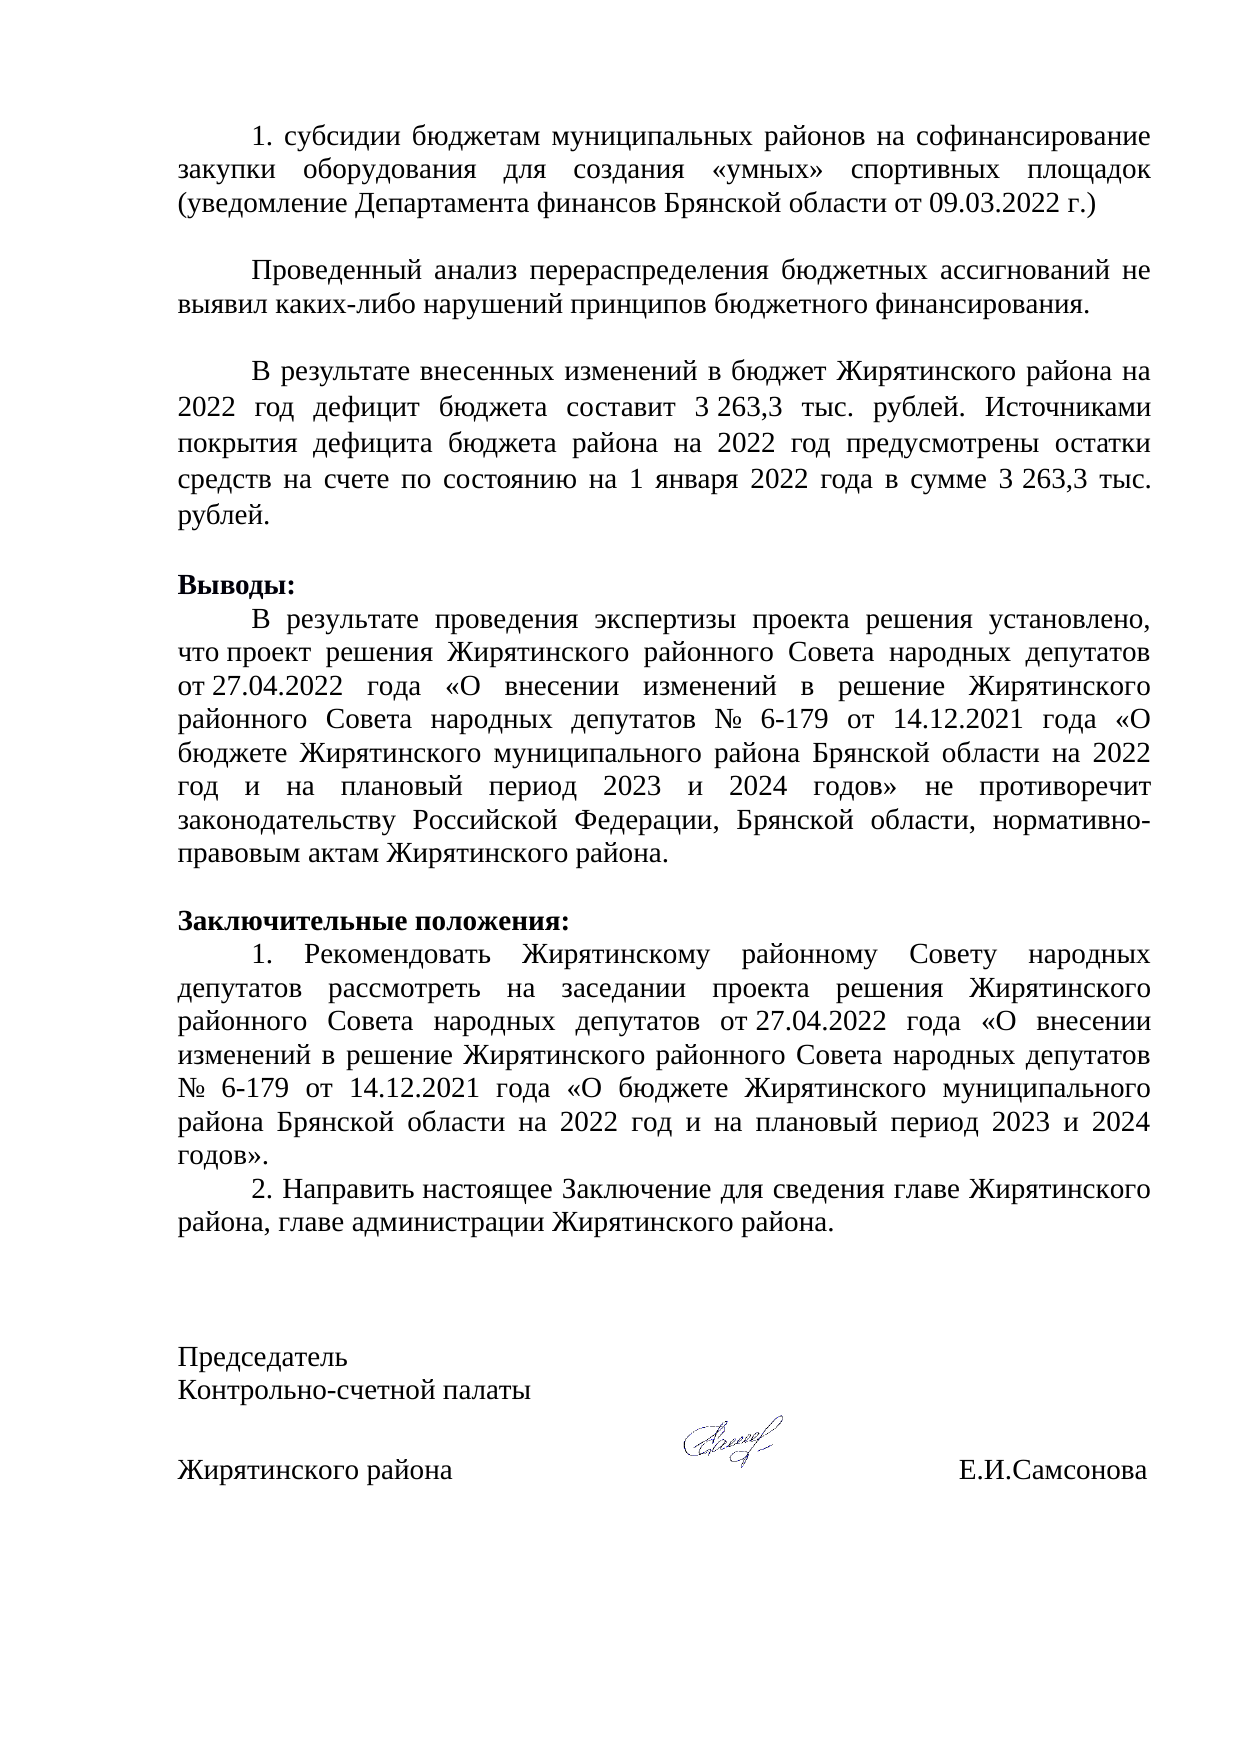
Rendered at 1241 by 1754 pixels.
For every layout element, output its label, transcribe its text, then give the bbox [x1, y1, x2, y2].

text Жирятинского района Е.И.Самсонова [177, 1406, 1152, 1485]
text 1. субсидии бюджетам муниципальных районов на софинансирование закупки оборудования для создания «умных» спортивных площадок (уведомление Департамента финансов Брянской области от 09.03.2022 г.) [177, 118, 1152, 219]
text Проведенный анализ перераспределения бюджетных ассигнований не выявил каких-либо нарушений принципов бюджетного финансирования. [177, 252, 1152, 319]
picture [671, 1405, 799, 1479]
text Заключительные положения: [177, 903, 1152, 936]
text Выводы: [177, 567, 1152, 601]
text 1. Рекомендовать Жирятинскому районному Совету народных депутатов рассмотреть на заседании проекта решения Жирятинского районного Совета народных депутатов от 27.04.2022 года «О внесении изменений в решение Жирятинского районного Совета народных депутатов № 6-179 от 14.12.2021 года «О бюджете Жирятинского муниципального района Брянской области на 2022 год и на плановый период 2023 и 2024 годов». [177, 936, 1152, 1171]
text В результате внесенных изменений в бюджет Жирятинского района на 2022 год дефицит бюджета составит 3 263,3 тыс. рублей. Источниками покрытия дефицита бюджета района на 2022 год предусмотрены остатки средств на счете по состоянию на 1 января 2022 года в сумме 3 263,3 тыс. рублей. [177, 353, 1152, 531]
text 2. Направить настоящее Заключение для сведения главе Жирятинского района, главе администрации Жирятинского района. [177, 1171, 1152, 1238]
text Контрольно-счетной палаты [177, 1372, 1152, 1406]
text Председатель [177, 1339, 1152, 1372]
text В результате проведения экспертизы проекта решения установлено, что проект решения Жирятинского районного Совета народных депутатов от 27.04.2022 года «О внесении изменений в решение Жирятинского районного Совета народных депутатов № 6-179 от 14.12.2021 года «О бюджете Жирятинского муниципального района Брянской области на 2022 год и на плановый период 2023 и 2024 годов» не противоречит законодательству Российской Федерации, Брянской области, нормативно-правовым актам Жирятинского района. [177, 601, 1152, 869]
